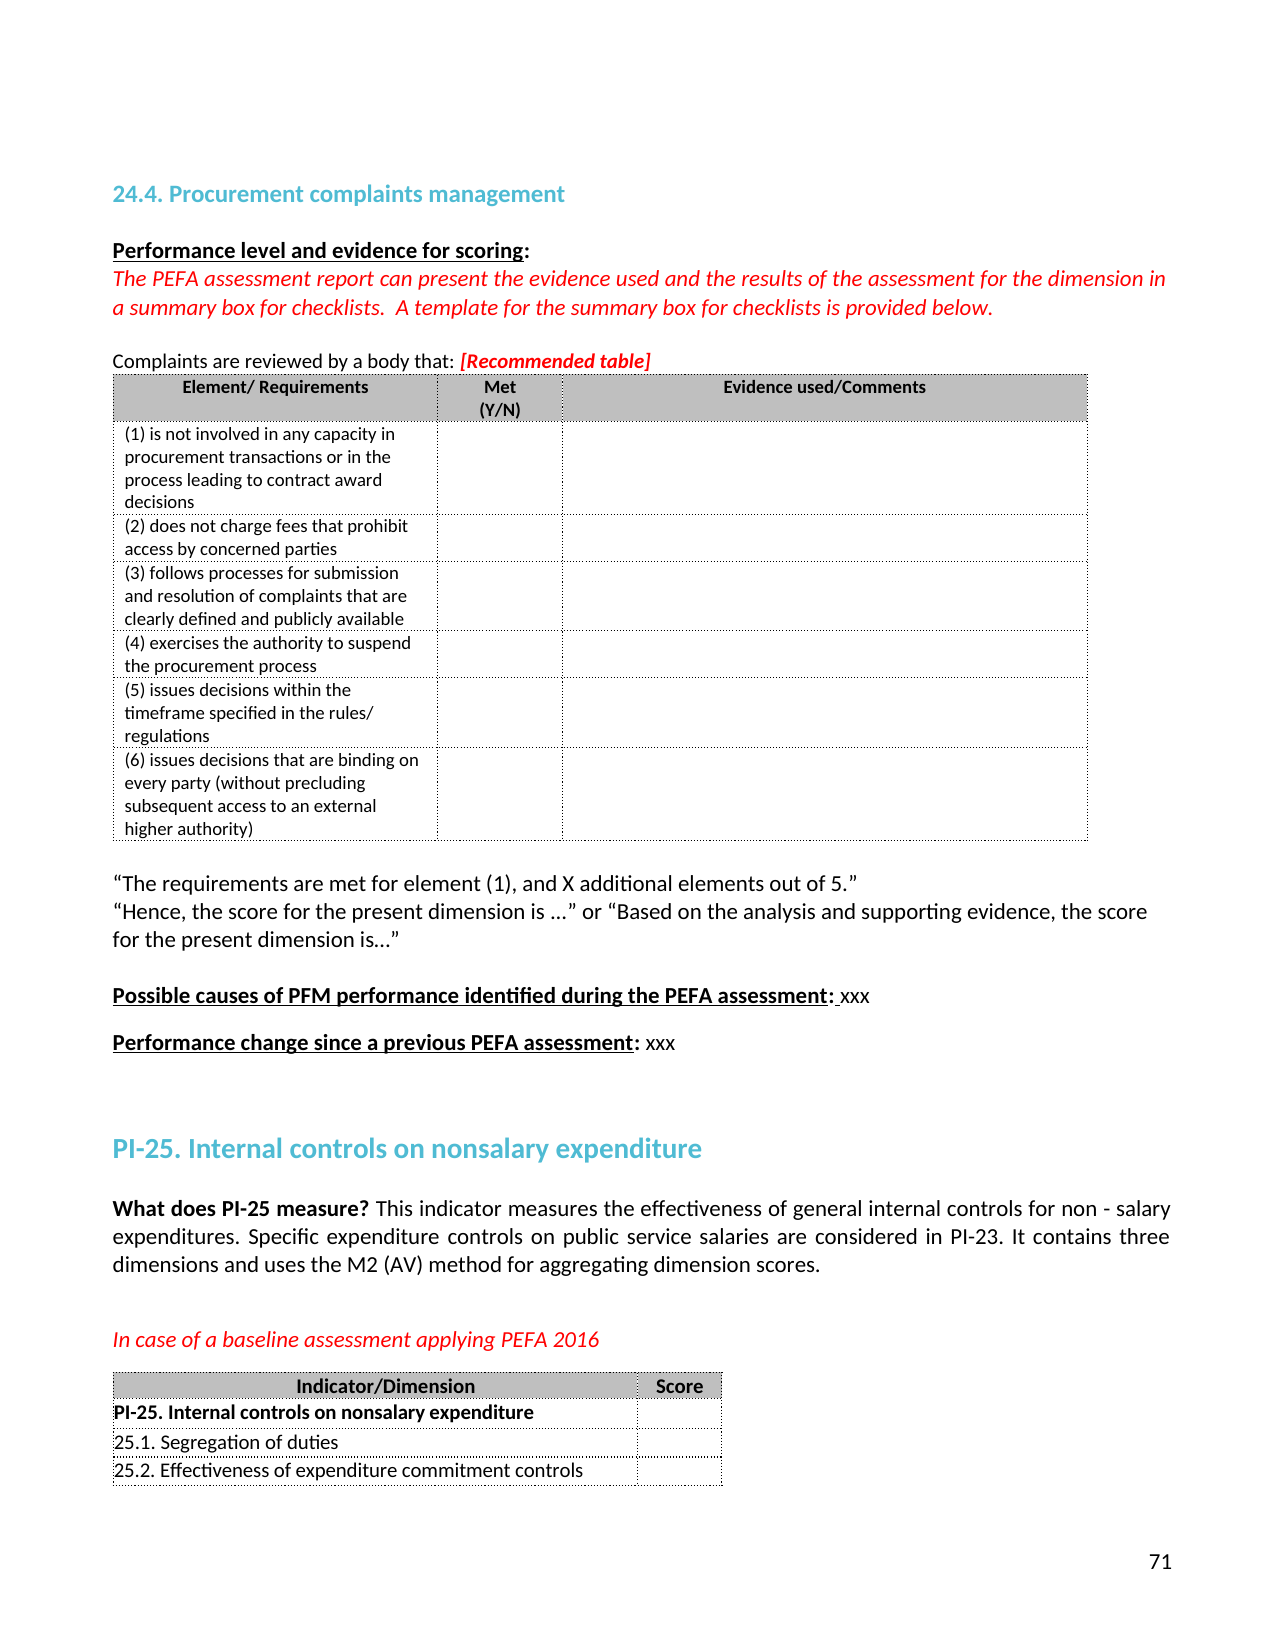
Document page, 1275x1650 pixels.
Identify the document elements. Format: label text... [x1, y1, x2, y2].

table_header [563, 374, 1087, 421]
text Complaints are reviewed by a body that: [Recommended table] [112, 349, 1172, 374]
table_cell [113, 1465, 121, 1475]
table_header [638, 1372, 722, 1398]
text The PEFA assessment report can present the evidence used and the results of the assessment for the dimension in a summary box for checklists. A template for the summary box for checklists is provided below. [112, 264, 1172, 321]
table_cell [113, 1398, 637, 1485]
text Performance change since a previous PEFA assessment: xxx [112, 1028, 1172, 1056]
text 24.4. Procurement complaints management [112, 178, 1172, 208]
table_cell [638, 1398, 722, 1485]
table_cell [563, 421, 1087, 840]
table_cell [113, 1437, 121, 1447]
subtitle PI-25. Internal controls on nonsalary expenditure [112, 1131, 1172, 1166]
text Performance level and evidence for scoring: [112, 237, 1172, 264]
text What does PI-25 measure? This indicator measures the effectiveness of general internal controls for non - salary expenditures. Specific expenditure controls on public service salaries are considered in PI-23. It contains three dimensions and uses the M2 (AV) method for aggregating dimension scores. [112, 1194, 1172, 1278]
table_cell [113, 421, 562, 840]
text “Hence, the score for the present dimension is ...” or “Based on the analysis and supporting evidence, the score for the present dimension is…” [112, 897, 1172, 953]
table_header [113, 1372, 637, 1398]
text Possible causes of PFM performance identified during the PEFA assessment: xxx [112, 981, 1172, 1009]
text In case of a baseline assessment applying PEFA 2016 [112, 1325, 1172, 1353]
text “The requirements are met for element (1), and X additional elements out of 5.” [112, 869, 1159, 897]
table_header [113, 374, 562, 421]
